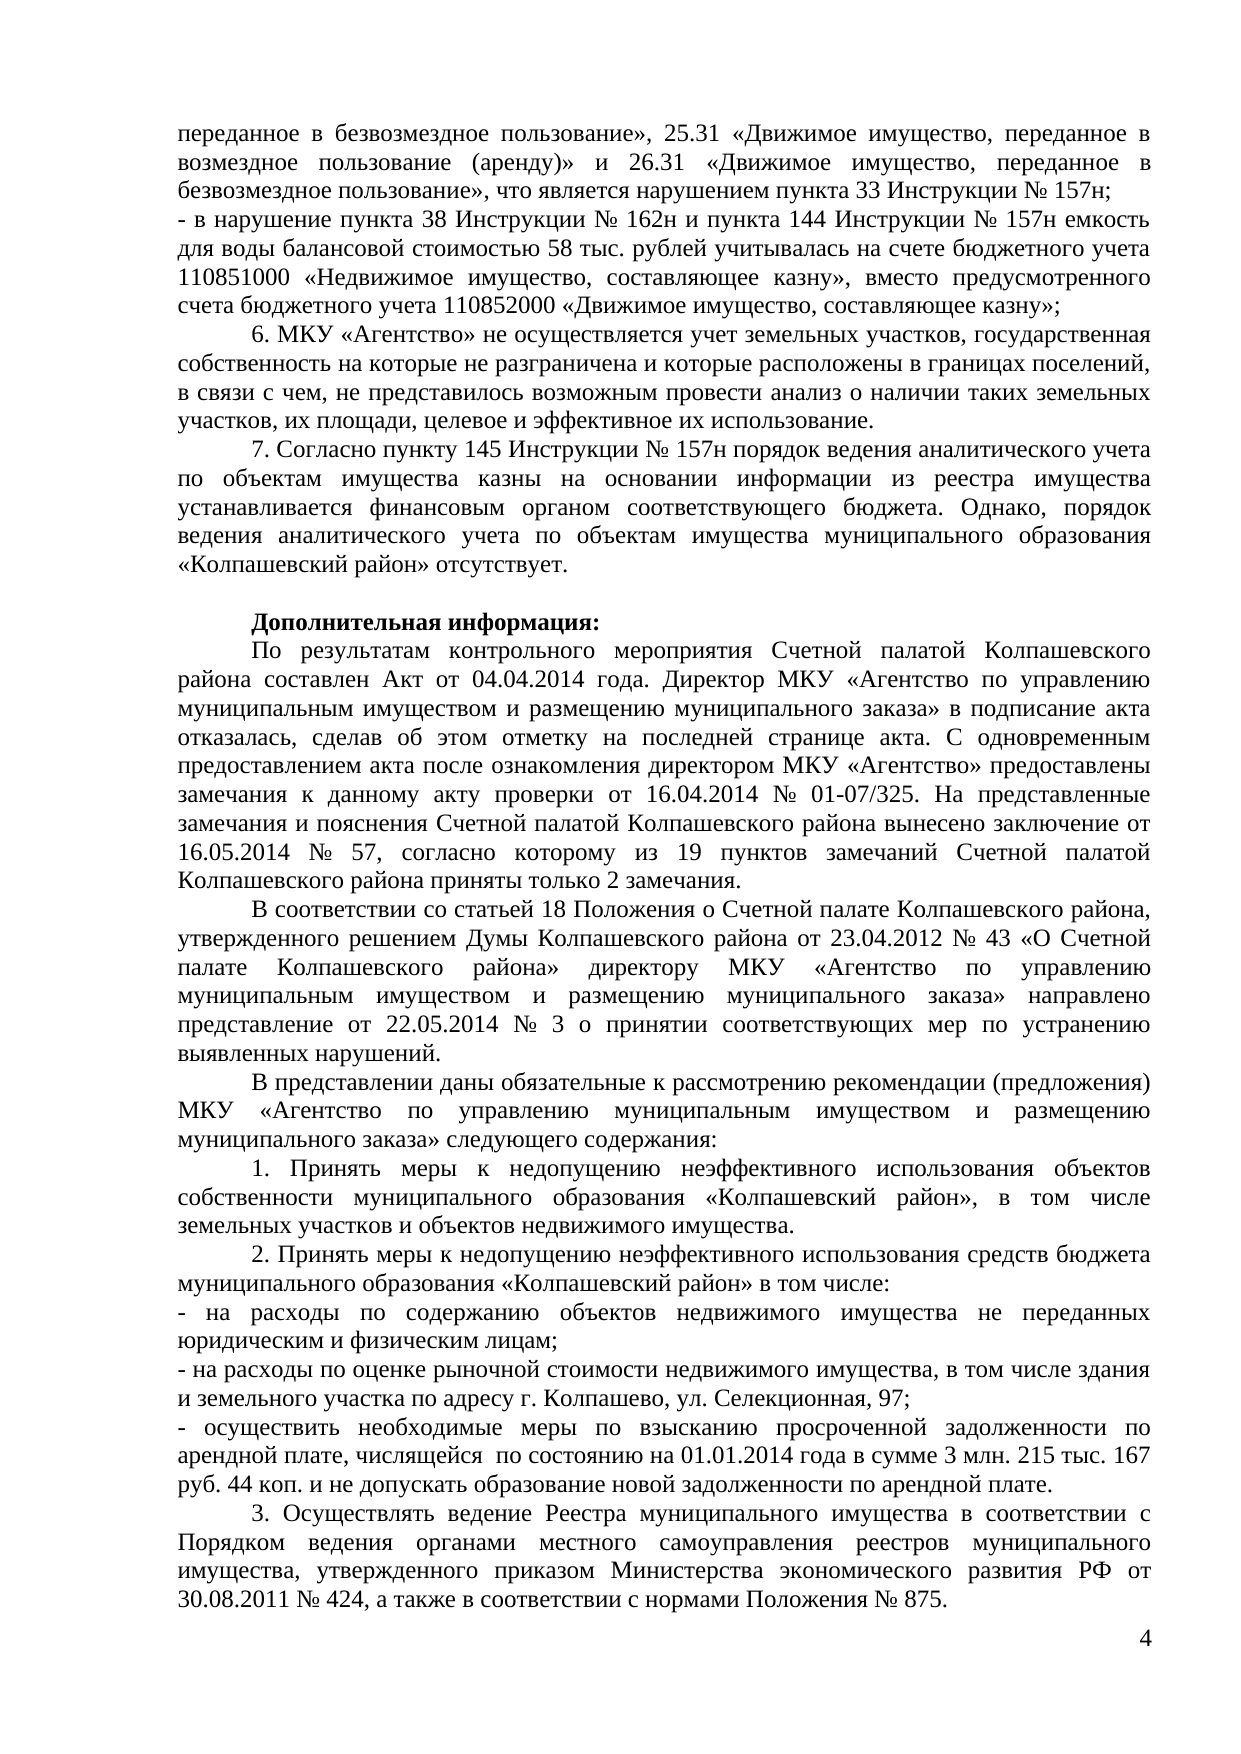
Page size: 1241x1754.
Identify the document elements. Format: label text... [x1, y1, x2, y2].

text В представлении даны обязательные к рассмотрению рекомендации (предложения) МКУ «Агентство по управлению муниципальным имуществом и размещению муниципального заказа» следующего содержания: [177, 1067, 1152, 1153]
text По результатам контрольного мероприятия Счетной палатой Колпашевского района составлен Акт от 04.04.2014 года. Директор МКУ «Агентство по управлению муниципальным имуществом и размещению муниципального заказа» в подписание акта отказалась, сделав об этом отметку на последней странице акта. С одновременным предоставлением акта после ознакомления директором МКУ «Агентство» предоставлены замечания к данному акту проверки от 16.04.2014 № 01-07/325. На представленные замечания и пояснения Счетной палатой Колпашевского района вынесено заключение от 16.05.2014 № 57, согласно которому из 19 пунктов замечаний Счетной палатой Колпашевского района приняты только 2 замечания. [177, 636, 1152, 894]
text - на расходы по оценке рыночной стоимости недвижимого имущества, в том числе здания и земельного участка по адресу г. Колпашево, ул. Селекционная, 97; [177, 1354, 1152, 1412]
text 1. Принять меры к недопущению неэффективного использования объектов собственности муниципального образования «Колпашевский район», в том числе земельных участков и объектов недвижимого имущества. [177, 1153, 1152, 1239]
text 2. Принять меры к недопущению неэффективного использования средств бюджета муниципального образования «Колпашевский район» в том числе: [177, 1239, 1152, 1297]
text - осуществить необходимые меры по взысканию просроченной задолженности по арендной плате, числящейся по состоянию на 01.01.2014 года в сумме 3 млн. 215 тыс. 167 руб. 44 коп. и не допускать образование новой задолженности по арендной плате. [177, 1412, 1152, 1498]
text - на расходы по содержанию объектов недвижимого имущества не переданных юридическим и физическим лицам; [177, 1297, 1152, 1354]
text Дополнительная информация: [177, 607, 1152, 636]
text 7. Согласно пункту 145 Инструкции № 157н порядок ведения аналитического учета по объектам имущества казны на основании информации из реестра имущества устанавливается финансовым органом соответствующего бюджета. Однако, порядок ведения аналитического учета по объектам имущества муниципального образования «Колпашевский район» отсутствует. [177, 434, 1152, 578]
text 6. МКУ «Агентство» не осуществляется учет земельных участков, государственная собственность на которые не разграничена и которые расположены в границах поселений, в связи с чем, не представилось возможным провести анализ о наличии таких земельных участков, их площади, целевое и эффективное их использование. [177, 319, 1152, 434]
text В соответствии со статьей 18 Положения о Счетной палате Колпашевского района, утвержденного решением Думы Колпашевского района от 23.04.2012 № 43 «О Счетной палате Колпашевского района» директору МКУ «Агентство по управлению муниципальным имуществом и размещению муниципального заказа» направлено представление от 22.05.2014 № 3 о принятии соответствующих мер по устранению выявленных нарушений. [177, 894, 1152, 1067]
text 3. Осуществлять ведение Реестра муниципального имущества в соответствии с Порядком ведения органами местного самоуправления реестров муниципального имущества, утвержденного приказом Министерства экономического развития РФ от 30.08.2011 № 424, а также в соответствии с нормами Положения № 875. [177, 1498, 1152, 1613]
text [177, 118, 1152, 204]
text - в нарушение пункта 38 Инструкции № 162н и пункта 144 Инструкции № 157н емкость для воды балансовой стоимостью 58 тыс. рублей учитывалась на счете бюджетного учета 110851000 «Недвижимое имущество, составляющее казну», вместо предусмотренного счета бюджетного учета 110852000 «Движимое имущество, составляющее казну»; [177, 204, 1152, 319]
